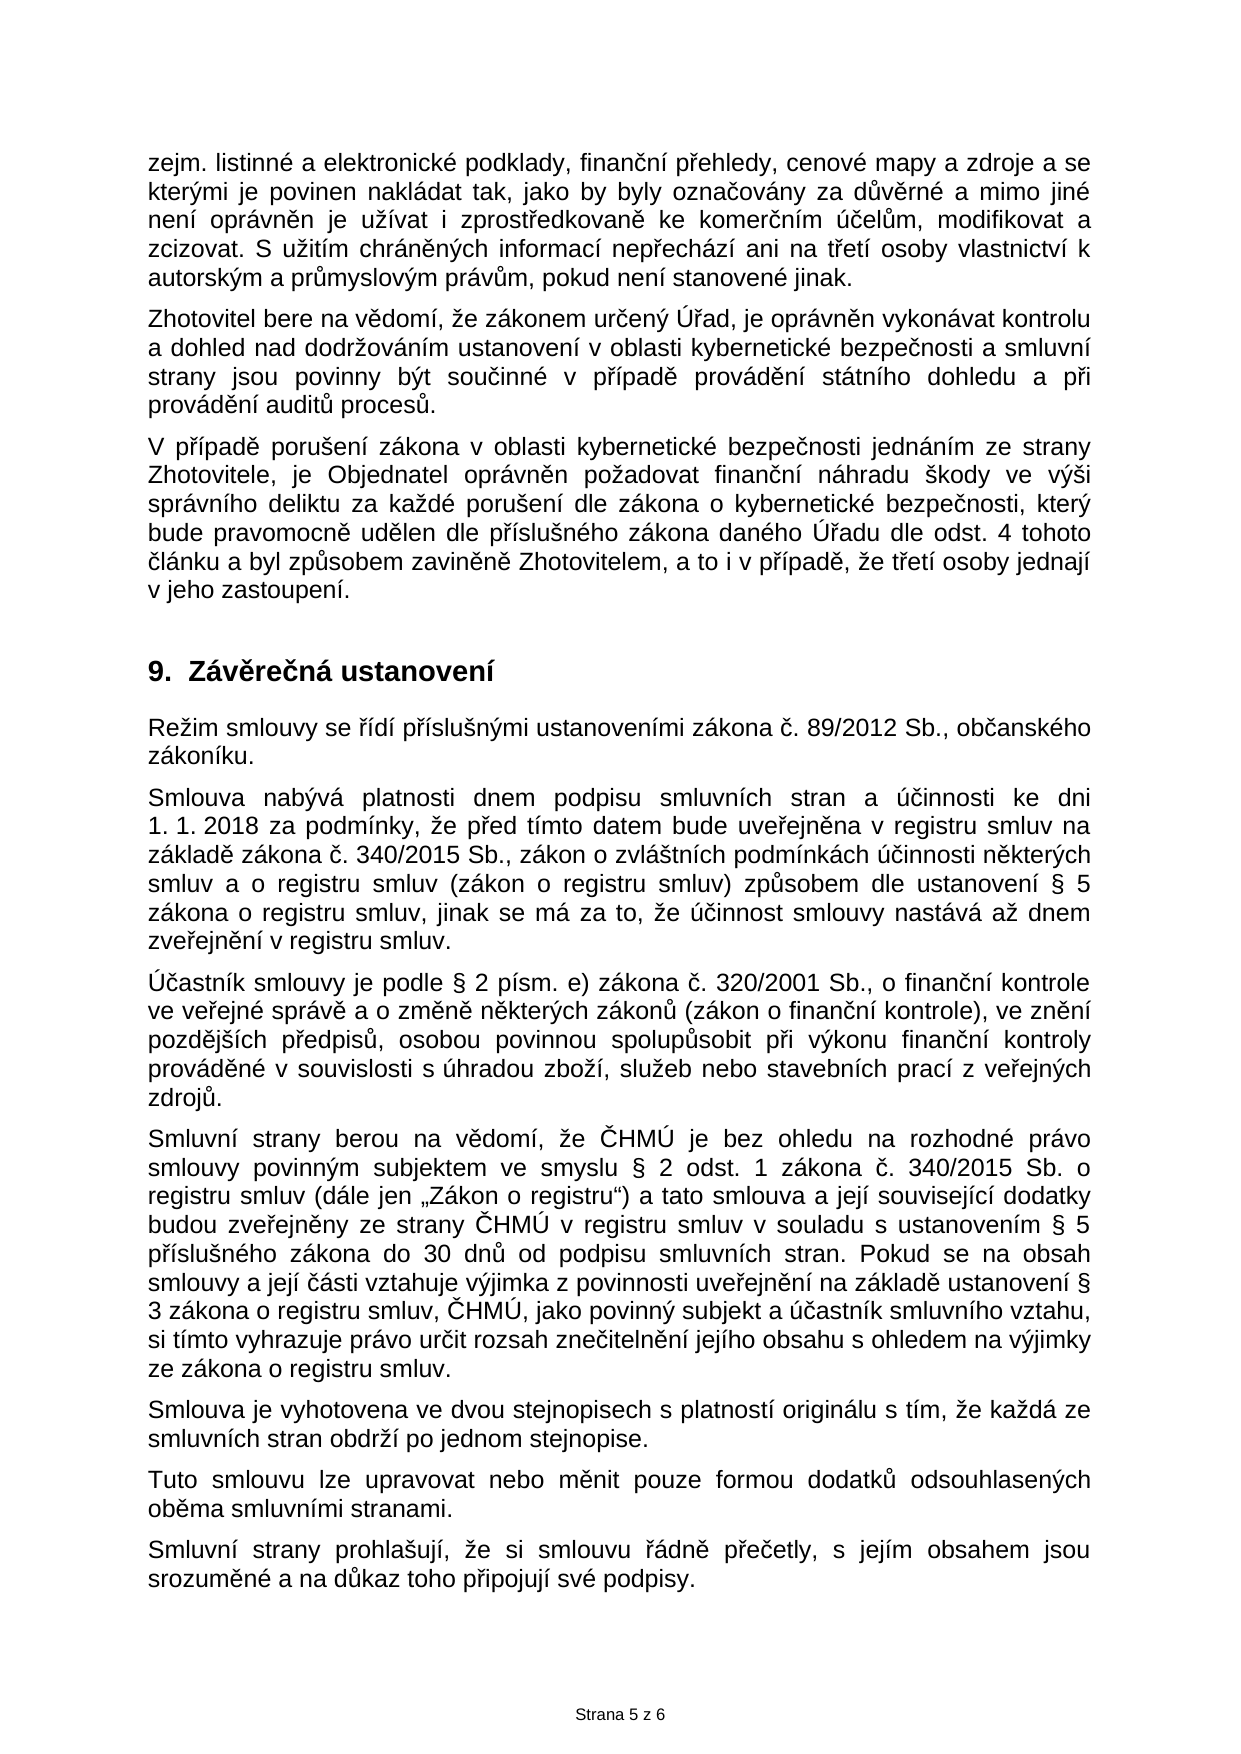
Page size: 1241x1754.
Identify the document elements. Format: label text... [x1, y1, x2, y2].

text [148, 148, 1092, 291]
text Smlouva je vyhotovena ve dvou stejnopisech s platností originálu s tím, že každá ze smluvních stran obdrží po jednom stejnopise. [148, 1395, 1092, 1452]
text Režim smlouvy se řídí příslušnými ustanoveními zákona č. 89/2012 Sb., občanského zákoníku. [148, 712, 1092, 770]
text V případě porušení zákona v oblasti kybernetické bezpečnosti jednáním ze strany Zhotovitele, je Objednatel oprávněn požadovat finanční náhradu škody ve výši správního deliktu za každé porušení dle zákona o kybernetické bezpečnosti, který bude pravomocně udělen dle příslušného zákona daného Úřadu dle odst. 4 tohoto článku a byl způsobem zaviněně Zhotovitelem, a to i v případě, že třetí osoby jednají v jeho zastoupení. [148, 431, 1092, 604]
text Smluvní strany prohlašují, že si smlouvu řádně přečetly, s jejím obsahem jsou srozuměné a na důkaz toho připojují své podpisy. [148, 1535, 1092, 1592]
text Účastník smlouvy je podle § 2 písm. e) zákona č. 320/2001 Sb., o finanční kontrole ve veřejné správě a o změně některých zákonů (zákon o finanční kontrole), ve znění pozdějších předpisů, osobou povinnou spolupůsobit při výkonu finanční kontroly prováděné v souvislosti s úhradou zboží, služeb nebo stavebních prací z veřejných zdrojů. [148, 967, 1092, 1111]
subtitle 9. Závěrečná ustanovení [148, 654, 1092, 687]
text Tuto smlouvu lze upravovat nebo měnit pouze formou dodatků odsouhlasených oběma smluvními stranami. [148, 1465, 1092, 1522]
text Smlouva nabývá platnosti dnem podpisu smluvních stran a účinnosti ke dni 1. 1. 2018 za podmínky, že před tímto datem bude uveřejněna v registru smluv na základě zákona č. 340/2015 Sb., zákon o zvláštních podmínkách účinnosti některých smluv a o registru smluv (zákon o registru smluv) způsobem dle ustanovení § 5 zákona o registru smluv, jinak se má za to, že účinnost smlouvy nastává až dnem zveřejnění v registru smluv. [148, 782, 1092, 955]
text Zhotovitel bere na vědomí, že zákonem určený Úřad, je oprávněn vykonávat kontrolu a dohled nad dodržováním ustanovení v oblasti kybernetické bezpečnosti a smluvní strany jsou povinny být součinné v případě provádění státního dohledu a při provádění auditů procesů. [148, 304, 1092, 419]
text Smluvní strany berou na vědomí, že ČHMÚ je bez ohledu na rozhodné právo smlouvy povinným subjektem ve smyslu § 2 odst. 1 zákona č. 340/2015 Sb. o registru smluv (dále jen „Zákon o registru“) a tato smlouva a její související dodatky budou zveřejněny ze strany ČHMÚ v registru smluv v souladu s ustanovením § 5 příslušného zákona do 30 dnů od podpisu smluvních stran. Pokud se na obsah smlouvy a její části vztahuje výjimka z povinnosti uveřejnění na základě ustanovení § 3 zákona o registru smluv, ČHMÚ, jako povinný subjekt a účastník smluvního vztahu, si tímto vyhrazuje právo určit rozsah znečitelnění jejího obsahu s ohledem na výjimky ze zákona o registru smluv. [148, 1124, 1092, 1382]
